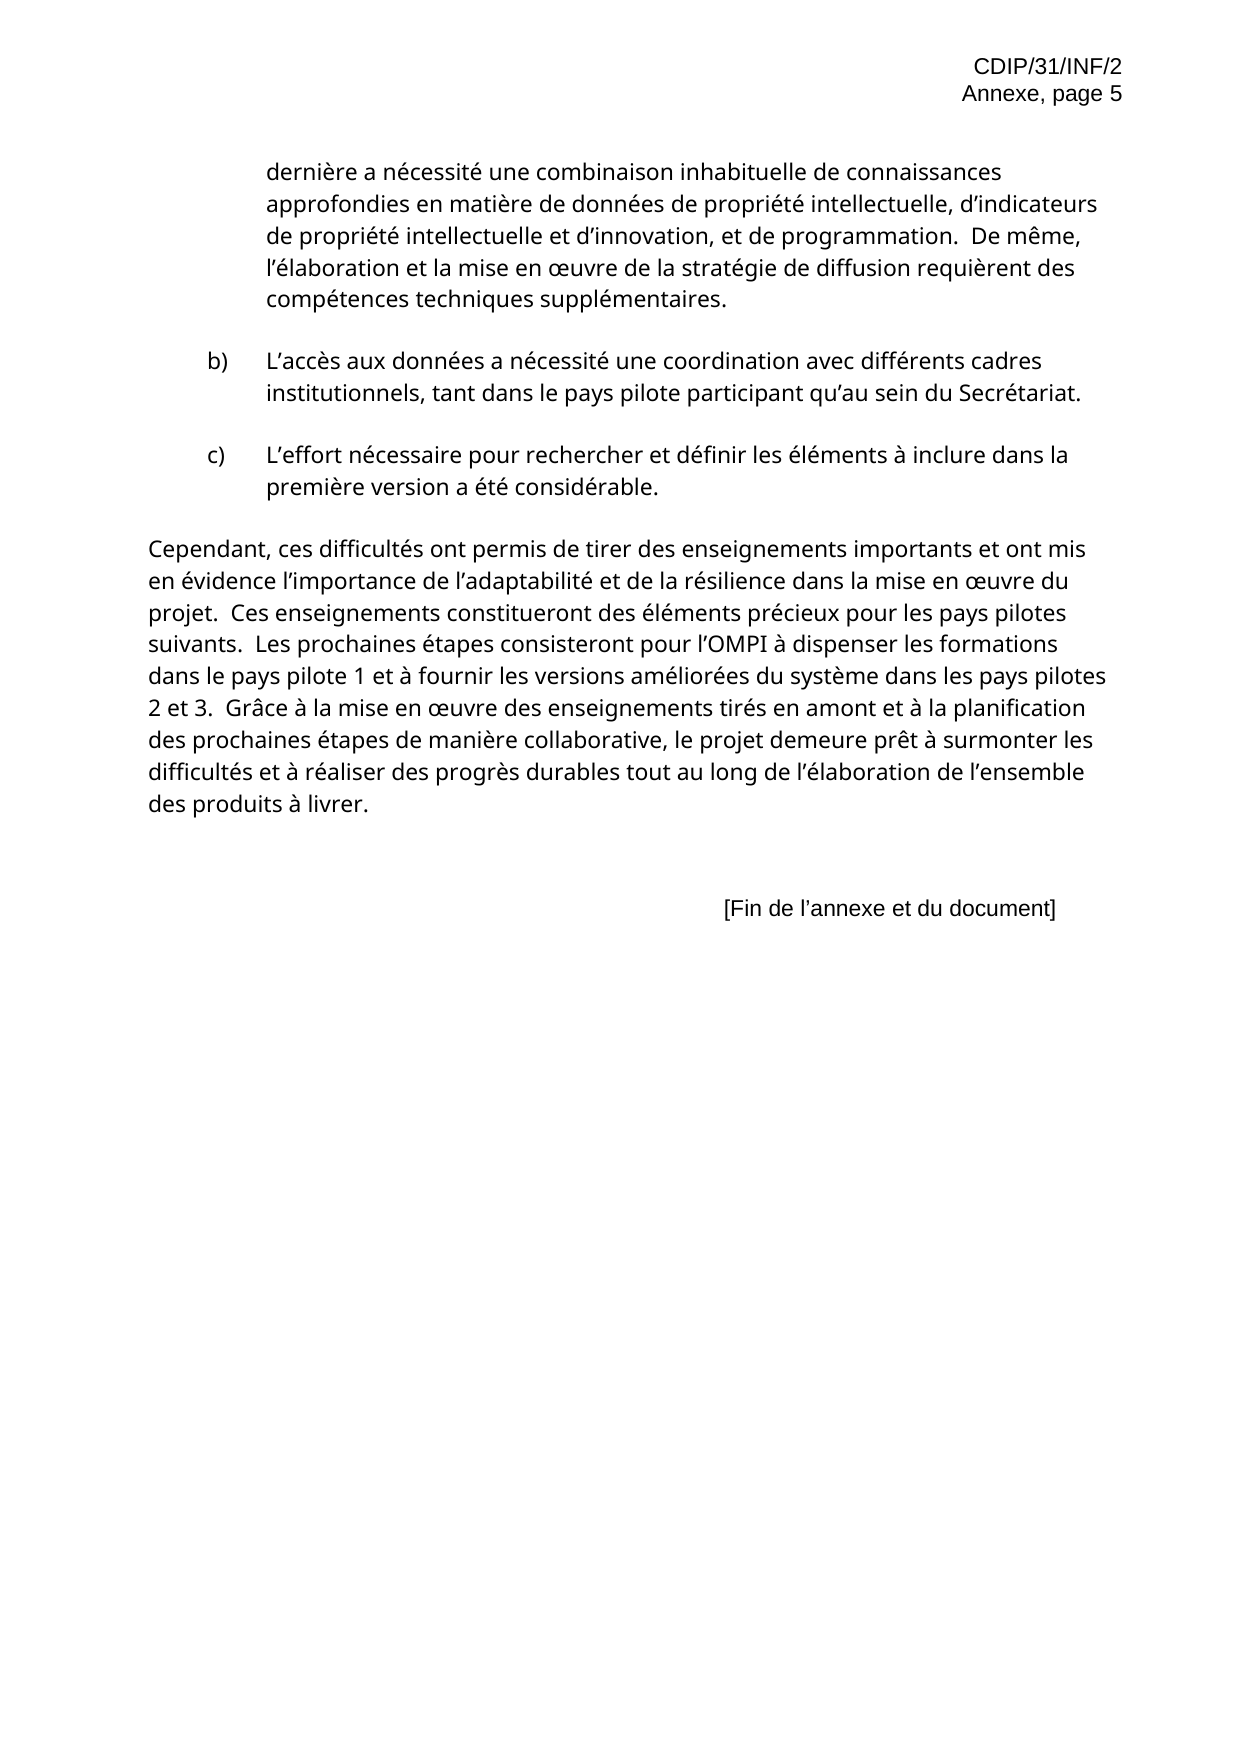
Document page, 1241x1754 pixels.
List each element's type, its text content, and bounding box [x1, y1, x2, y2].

list L’effort nécessaire pour rechercher et définir les éléments à inclure dans la première version a été considérable. [207, 439, 1107, 502]
text Cependant, ces difficultés ont permis de tirer des enseignements importants et ont mis en évidence l’importance de l’adaptabilité et de la résilience dans la mise en œuvre du projet. Ces enseignements constitueront des éléments précieux pour les pays pilotes suivants. Les prochaines étapes consisteront pour l’OMPI à dispenser les formations dans le pays pilote 1 et à fournir les versions améliorées du système dans les pays pilotes 2 et 3. Grâce à la mise en œuvre des enseignements tirés en amont et à la planification des prochaines étapes de manière collaborative, le projet demeure prêt à surmonter les difficultés et à réaliser des progrès durables tout au long de l’élaboration de l’ensemble des produits à livrer. [148, 533, 1107, 819]
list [207, 156, 1107, 314]
list L’accès aux données a nécessité une coordination avec différents cadres institutionnels, tant dans le pays pilote participant qu’au sein du Secrétariat. [207, 345, 1107, 408]
text [Fin de l’annexe et du document] [724, 894, 1122, 921]
